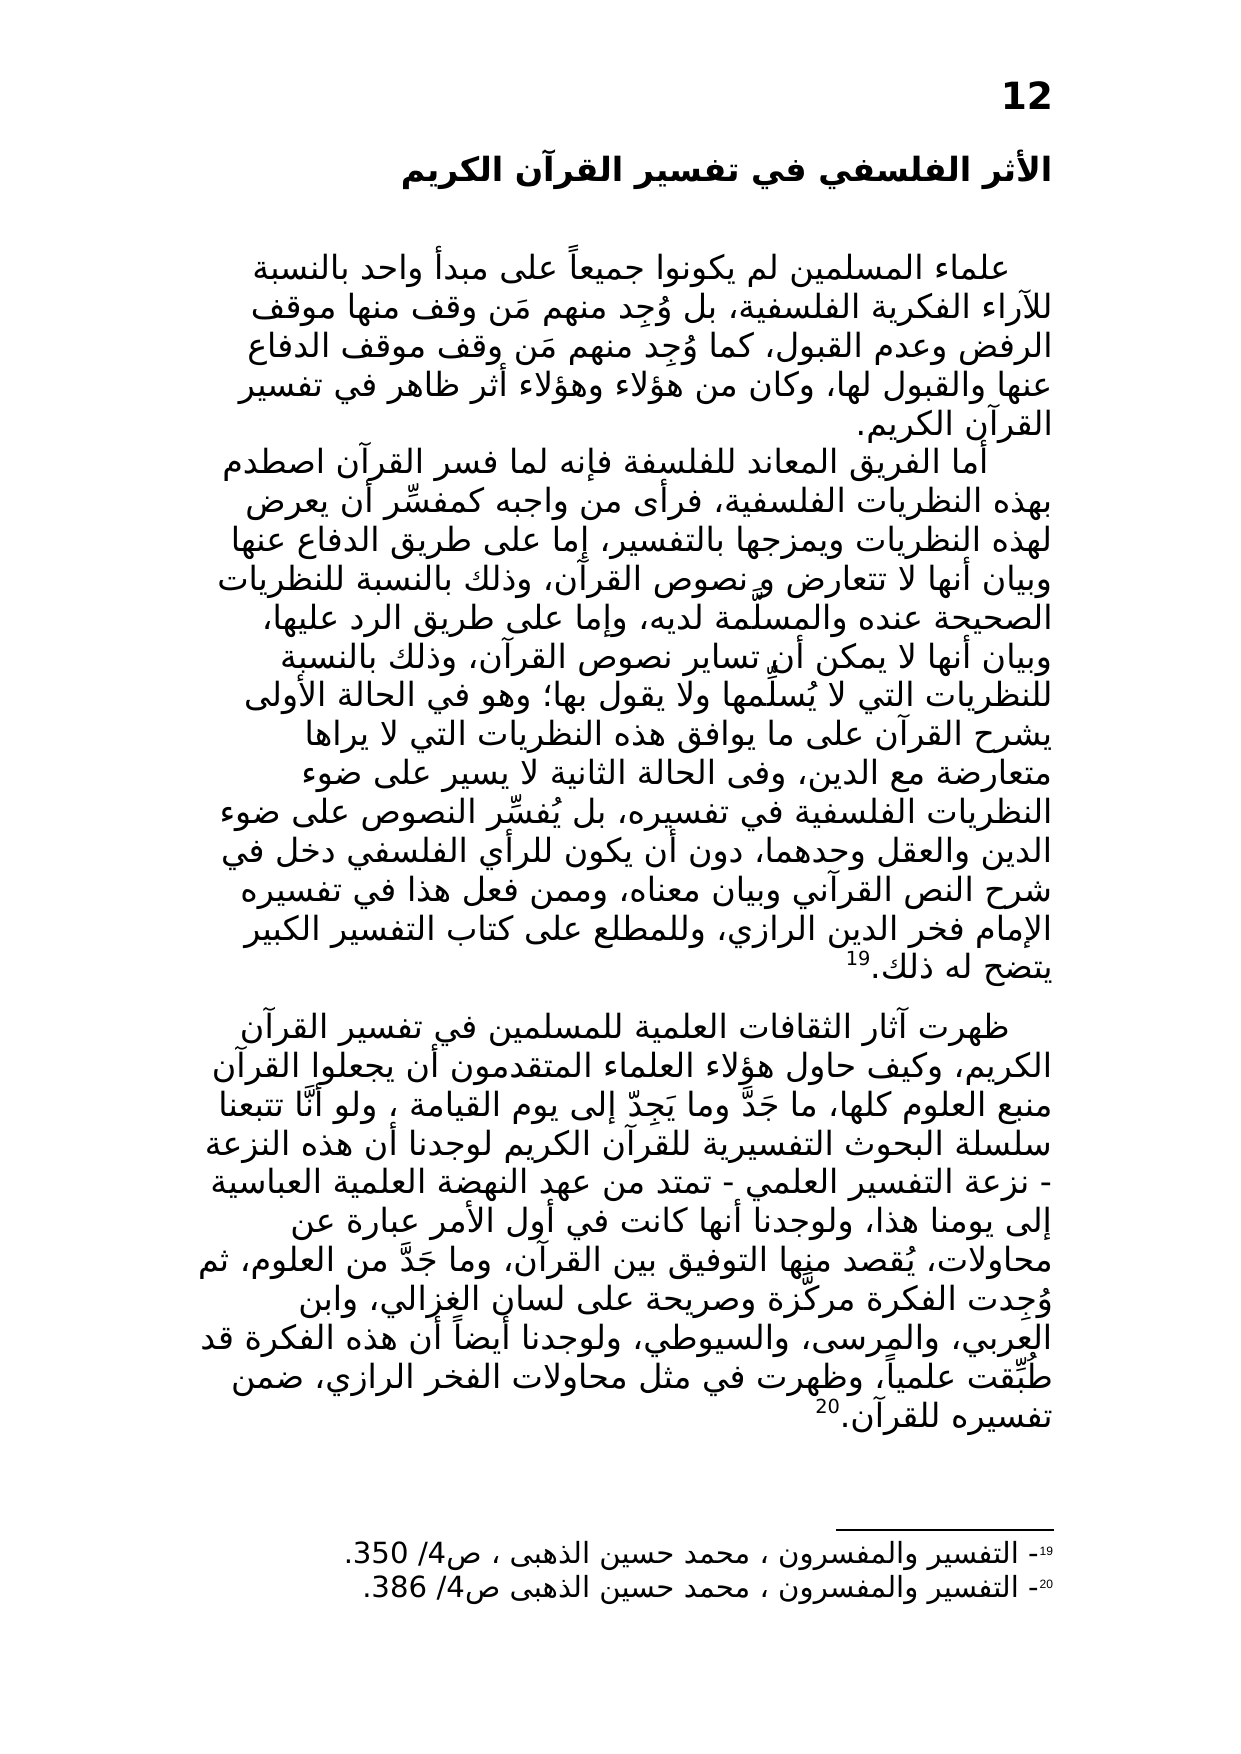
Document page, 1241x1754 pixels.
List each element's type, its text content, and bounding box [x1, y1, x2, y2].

text علماء المسلمين لم يكونوا جميعاً على مبدأ واحد بالنسبة للآراء الفكرية الفلسفية، بل وُجِد منهم مَن وقف منها موقف الرفض وعدم القبول، كما وُجِد منهم مَن وقف موقف الدفاع عنها والقبول لها، وكان من هؤلاء وهؤلاء أثر ظاهر في تفسير القرآن الكريم. أما الفريق المعاند للفلسفة فإنه لما فسر القرآن اصطدم بهذه النظريات الفلسفية، فرأى من واجبه كمفسِّر أن يعرض لهذه النظريات ويمزجها بالتفسير، إما على طريق الدفاع عنها وبيان أنها لا تتعارض و نصوص القرآن، وذلك بالنسبة للنظريات الصحيحة عنده والمسلَّمة لديه، وإما على طريق الرد عليها، وبيان أنها لا يمكن أن تساير نصوص القرآن، وذلك بالنسبة للنظريات التي لا يُسلِّمها ولا يقول بها؛ وهو في الحالة الأولى يشرح القرآن على ما يوافق هذه النظريات التي لا يراها متعارضة مع الدين، وفى الحالة الثانية لا يسير على ضوء النظريات الفلسفية في تفسيره، بل يُفسِّر النصوص على ضوء الدين والعقل وحدهما، دون أن يكون للرأي الفلسفي دخل في شرح النص القرآني وبيان معناه، وممن فعل هذا في تفسيره الإمام فخر الدين الرازي، وللمطلع على كتاب التفسير الكبير يتضح له ذلك. [187, 210, 1053, 987]
text ظهرت آثار الثقافات العلمية للمسلمين في تفسير القرآن الكريم، وكيف حاول هؤلاء العلماء المتقدمون أن يجعلوا القرآن منبع العلوم كلها، ما جَدَّ وما يَجِدّ إلى يوم القيامة ، ولو أنَّا تتبعنا سلسلة البحوث التفسيرية للقرآن الكريم لوجدنا أن هذه النزعة - نزعة التفسير العلمي - تمتد من عهد النهضة العلمية العباسية إلى يومنا هذا، ولوجدنا أنها كانت في أول الأمر عبارة عن محاولات، يُقصد منها التوفيق بين القرآن، وما جَدَّ من العلوم، ثم وُجِدت الفكرة مركَّزة وصريحة على لسان الغزالي، وابن العربي، والمرسى، والسيوطي، ولوجدنا أيضاً أن هذه الفكرة قد طُبِّقت علمياً، وظهرت في مثل محاولات الفخر الرازي، ضمن تفسيره للقرآن. [187, 1008, 1053, 1435]
text الأثر الفلسفي في تفسير القرآن الكريم [187, 150, 1053, 189]
